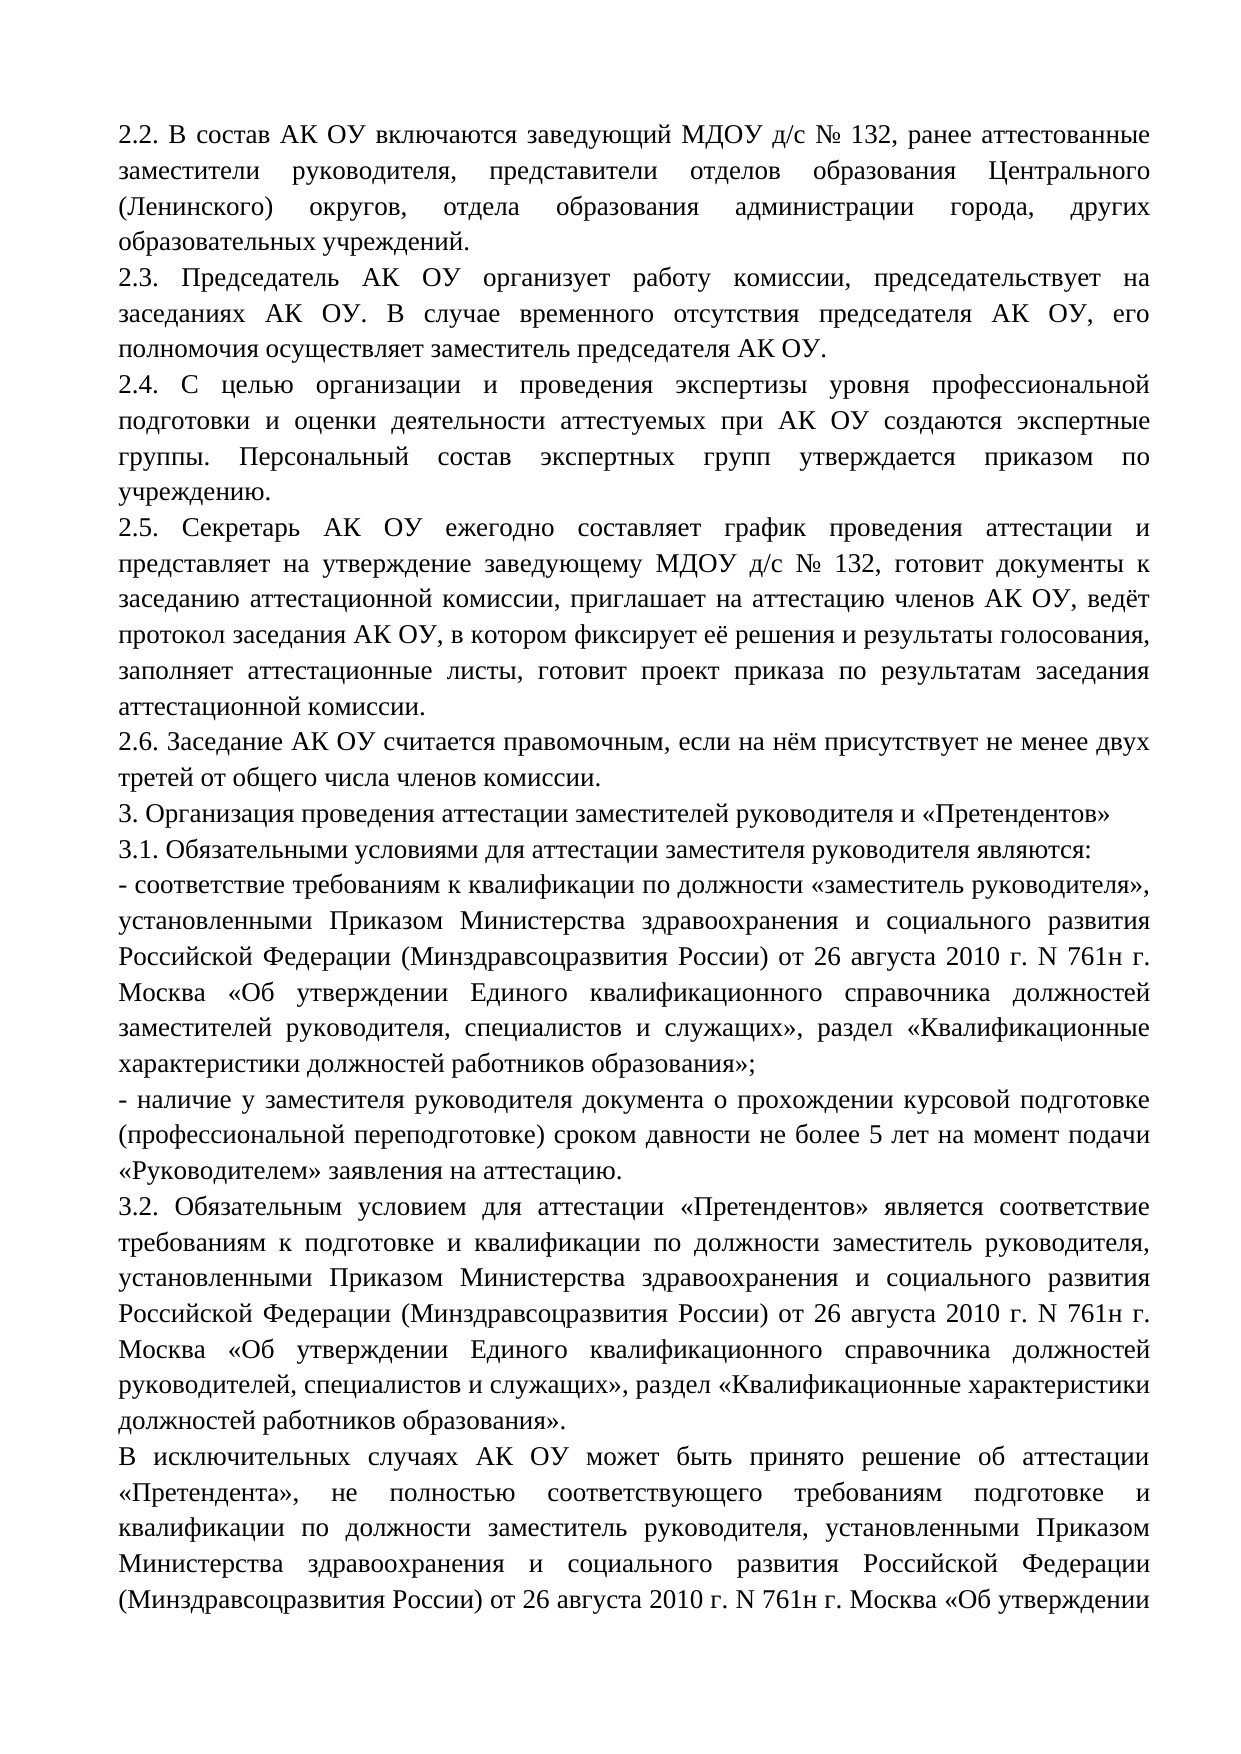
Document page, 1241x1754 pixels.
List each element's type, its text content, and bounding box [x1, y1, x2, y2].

text - наличие у заместителя руководителя документа о прохождении курсовой подготовке (профессиональной переподготовке) сроком давности не более 5 лет на момент подачи «Руководителем» заявления на аттестацию. [118, 1083, 1152, 1185]
text 2.3. Председатель АК ОУ организует работу комиссии, председательствует на заседаниях АК ОУ. В случае временного отсутствия председателя АК ОУ, его полномочия осуществляет заместитель председателя АК ОУ. [118, 261, 1152, 364]
text 2.4. С целью организации и проведения экспертизы уровня профессиональной подготовки и оценки деятельности аттестуемых при АК ОУ создаются экспертные группы. Персональный состав экспертных групп утверждается приказом по учреждению. [118, 368, 1152, 507]
text 3.2. Обязательным условием для аттестации «Претендентов» является соответствие требованиям к подготовке и квалификации по должности заместитель руководителя, установленными Приказом Министерства здравоохранения и социального развития Российской Федерации (Минздравсоцразвития России) от 26 августа 2010 г. N 761н г. Москва «Об утверждении Единого квалификационного справочника должностей руководителей, специалистов и служащих», раздел «Квалификационные характеристики должностей работников образования». [118, 1190, 1152, 1436]
text 2.2. В состав АК ОУ включаются заведующий МДОУ д/с № 132, ранее аттестованные заместители руководителя, представители отделов образования Центрального (Ленинского) округов, отдела образования администрации города, других образовательных учреждений. [118, 118, 1152, 256]
text 3.1. Обязательными условиями для аттестации заместителя руководителя являются: [118, 833, 1152, 864]
text 2.6. Заседание АК ОУ считается правомочным, если на нём присутствует не менее двух третей от общего числа членов комиссии. [118, 726, 1152, 792]
text 2.5. Секретарь АК ОУ ежегодно составляет график проведения аттестации и представляет на утверждение заведующему МДОУ д/с № 132, готовит документы к заседанию аттестационной комиссии, приглашает на аттестацию членов АК ОУ, ведёт протокол заседания АК ОУ, в котором фиксирует её решения и результаты голосования, заполняет аттестационные листы, готовит проект приказа по результатам заседания аттестационной комиссии. [118, 511, 1152, 721]
text 3. Организация проведения аттестации заместителей руководителя и «Претендентов» [118, 797, 1152, 828]
text - соответствие требованиям к квалификации по должности «заместитель руководителя», установленными Приказом Министерства здравоохранения и социального развития Российской Федерации (Минздравсоцразвития России) от 26 августа 2010 г. N 761н г. Москва «Об утверждении Единого квалификационного справочника должностей заместителей руководителя, специалистов и служащих», раздел «Квалификационные характеристики должностей работников образования»; [118, 868, 1152, 1078]
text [118, 1440, 1152, 1614]
